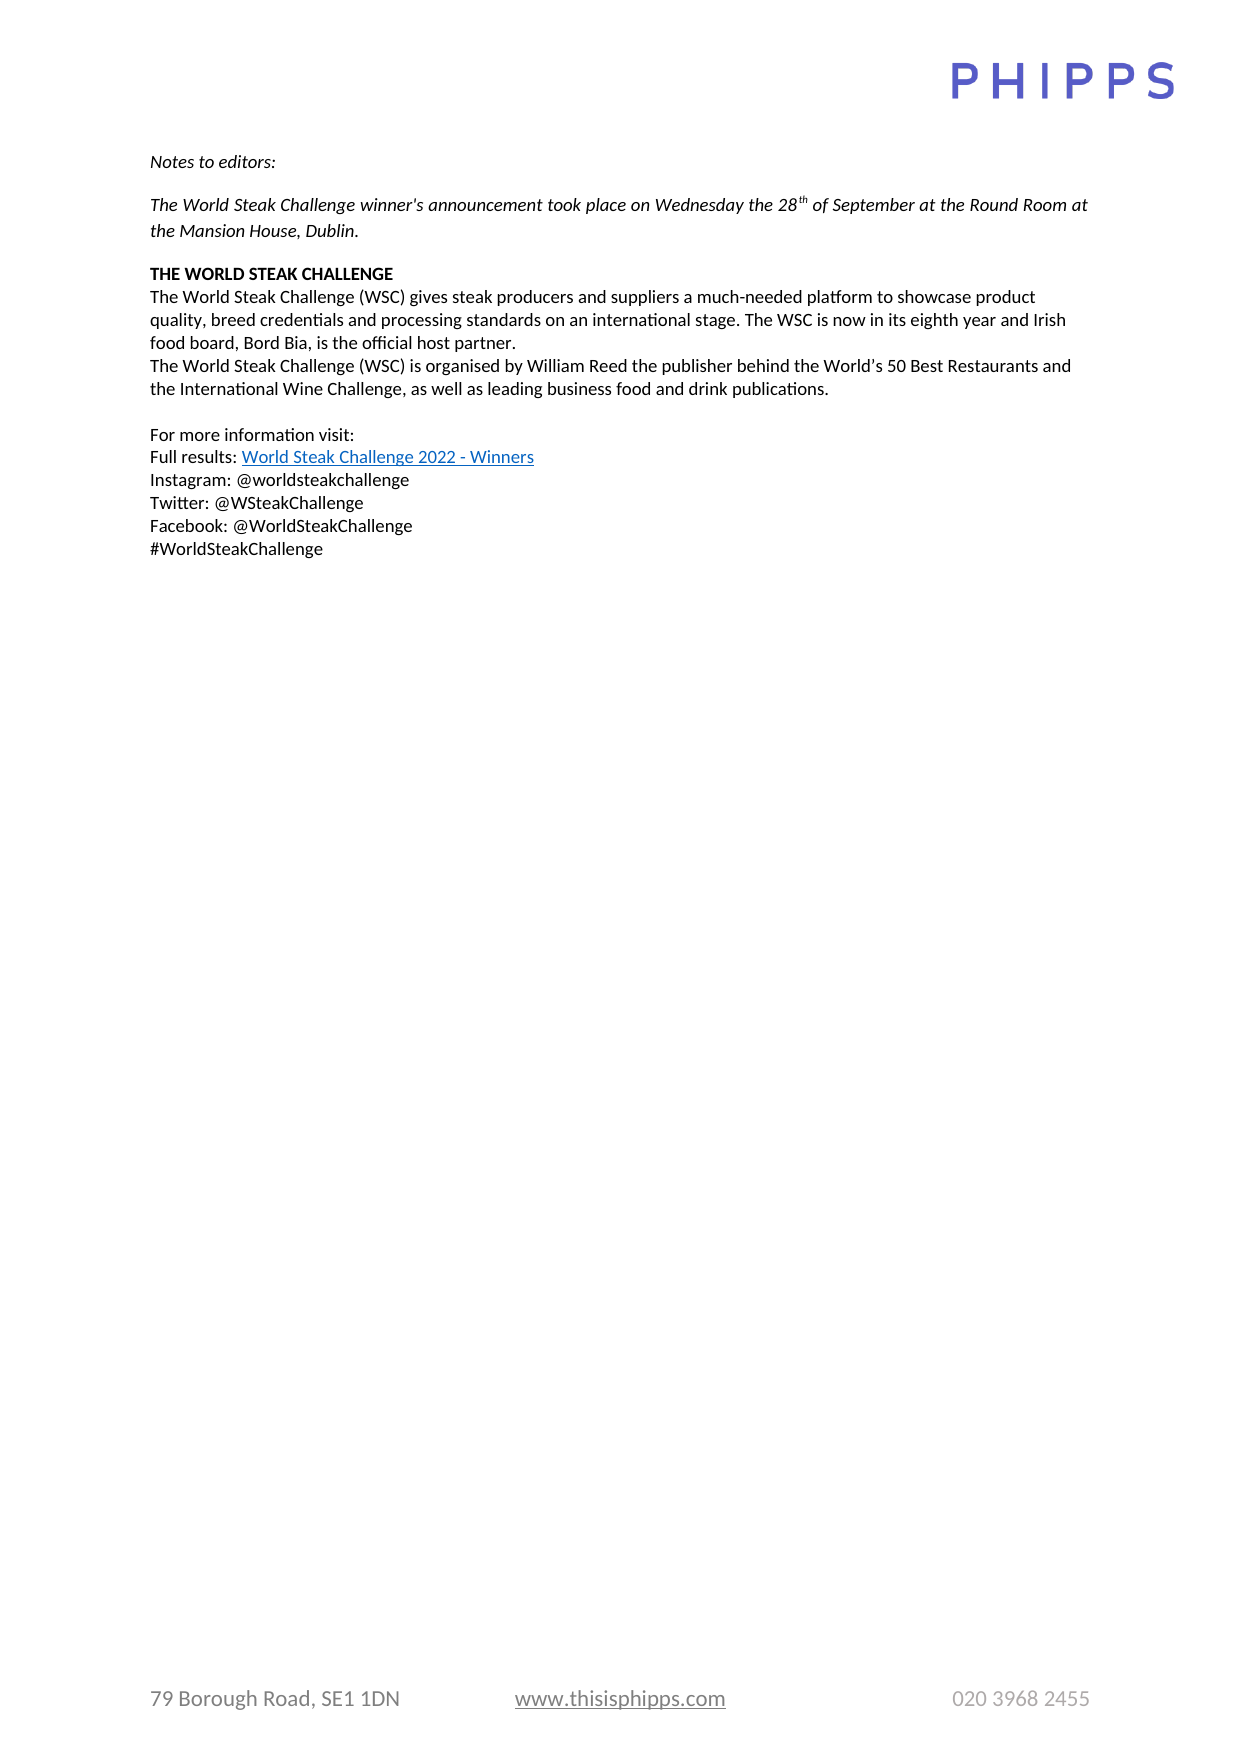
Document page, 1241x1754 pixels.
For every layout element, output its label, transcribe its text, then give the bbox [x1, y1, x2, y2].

text The World Steak Challenge winner's announcement took place on Wednesday the 28th of September at the Round Room at the Mansion House, Dublin. [150, 193, 1090, 242]
text Notes to editors: [150, 150, 1090, 173]
text Twitter: @WSteakChallenge [150, 492, 1090, 514]
text Facebook: @WorldSteakChallenge [150, 514, 1090, 537]
text For more information visit: [150, 423, 1090, 446]
text #WorldSteakChallenge [150, 537, 1090, 560]
text THE WORLD STEAK CHALLENGE [150, 262, 1090, 285]
text The World Steak Challenge (WSC) is organised by William Reed the publisher behind the World’s 50 Best Restaurants and the International Wine Challenge, as well as leading business food and drink publications. [150, 354, 1090, 400]
text The World Steak Challenge (WSC) gives steak producers and suppliers a much-needed platform to showcase product quality, breed credentials and processing standards on an international stage. The WSC is now in its eighth year and Irish food board, Bord Bia, is the official host partner. [150, 285, 1090, 354]
text Instagram: @worldsteakchallenge [150, 469, 1090, 492]
text Full results: World Steak Challenge 2022 - Winners [150, 446, 1090, 469]
picture [952, 62, 1174, 99]
